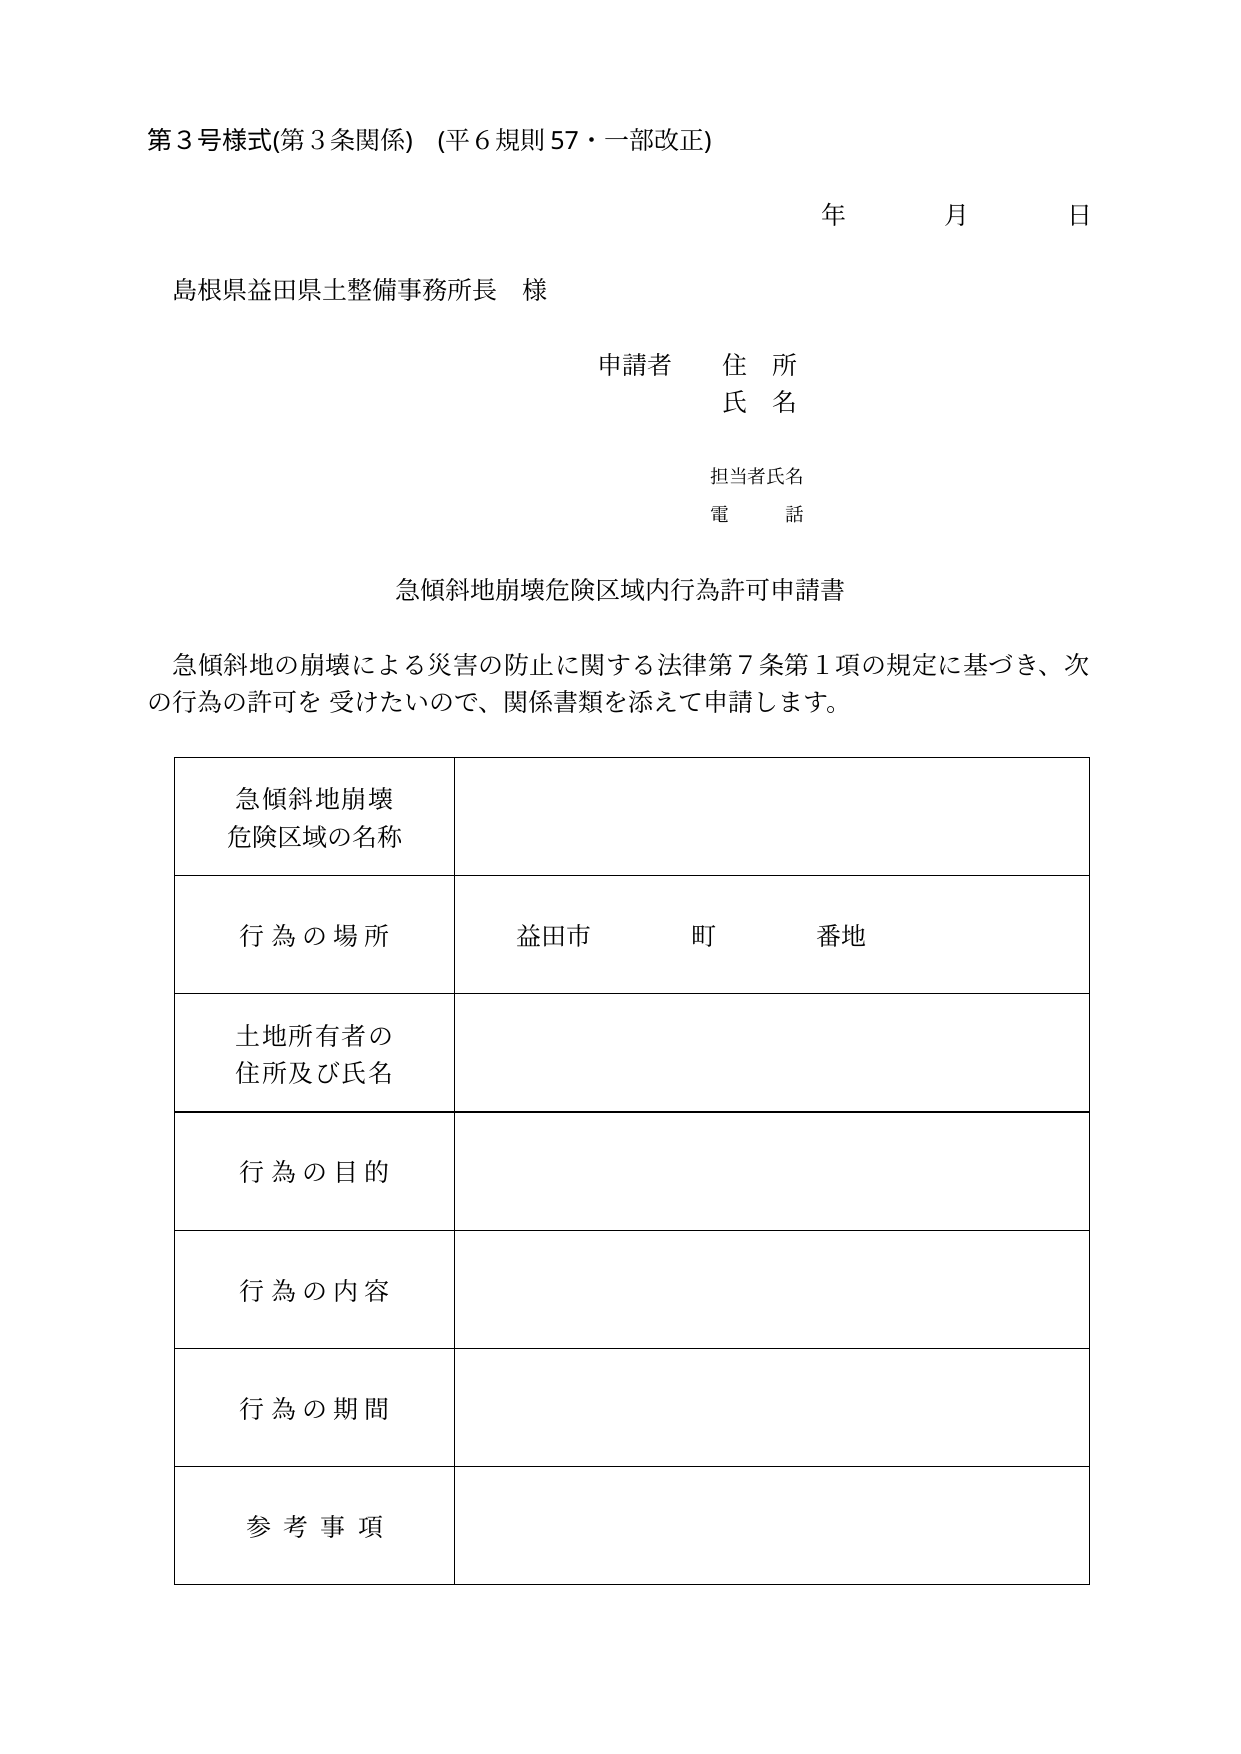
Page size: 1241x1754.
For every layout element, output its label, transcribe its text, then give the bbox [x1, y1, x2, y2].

table_header 急傾斜地崩壊 危険区域の名称 [175, 758, 454, 875]
table_cell 行為の場所 [175, 876, 454, 993]
text 担当者氏名 [148, 457, 1092, 494]
text 第３号様式(第３条関係) (平６規則57・一部改正) 年 月 日 [148, 119, 1092, 269]
table_cell [455, 1467, 1089, 1584]
table_cell [455, 1113, 1089, 1229]
table_cell [455, 994, 1089, 1111]
text 島根県益田県土整備事務所長 様 [148, 269, 1092, 307]
table_cell 益田市 町 番地 [455, 876, 1089, 993]
text 申請者 住 所 [148, 344, 1092, 382]
text 電 話 [148, 494, 1092, 532]
text 急傾斜地崩壊危険区域内行為許可申請書 [148, 569, 1092, 607]
table_cell 行為の目的 [175, 1113, 454, 1229]
table_cell 行為の期間 [175, 1349, 454, 1466]
table_header [455, 758, 1089, 875]
text 氏 名 [148, 382, 1092, 419]
text 急傾斜地の崩壊による災害の防止に関する法律第７条第１項の規定に基づき、次の行為の許可を 受けたいので、関係書類を添えて申請します。 [148, 644, 1092, 757]
table_cell 土地所有者の 住所及び氏名 [175, 994, 454, 1111]
table_cell [455, 1349, 1089, 1466]
table_cell 行為の内容 [175, 1231, 454, 1348]
table_cell 参考事項 [175, 1467, 454, 1584]
table_cell [455, 1231, 1089, 1348]
